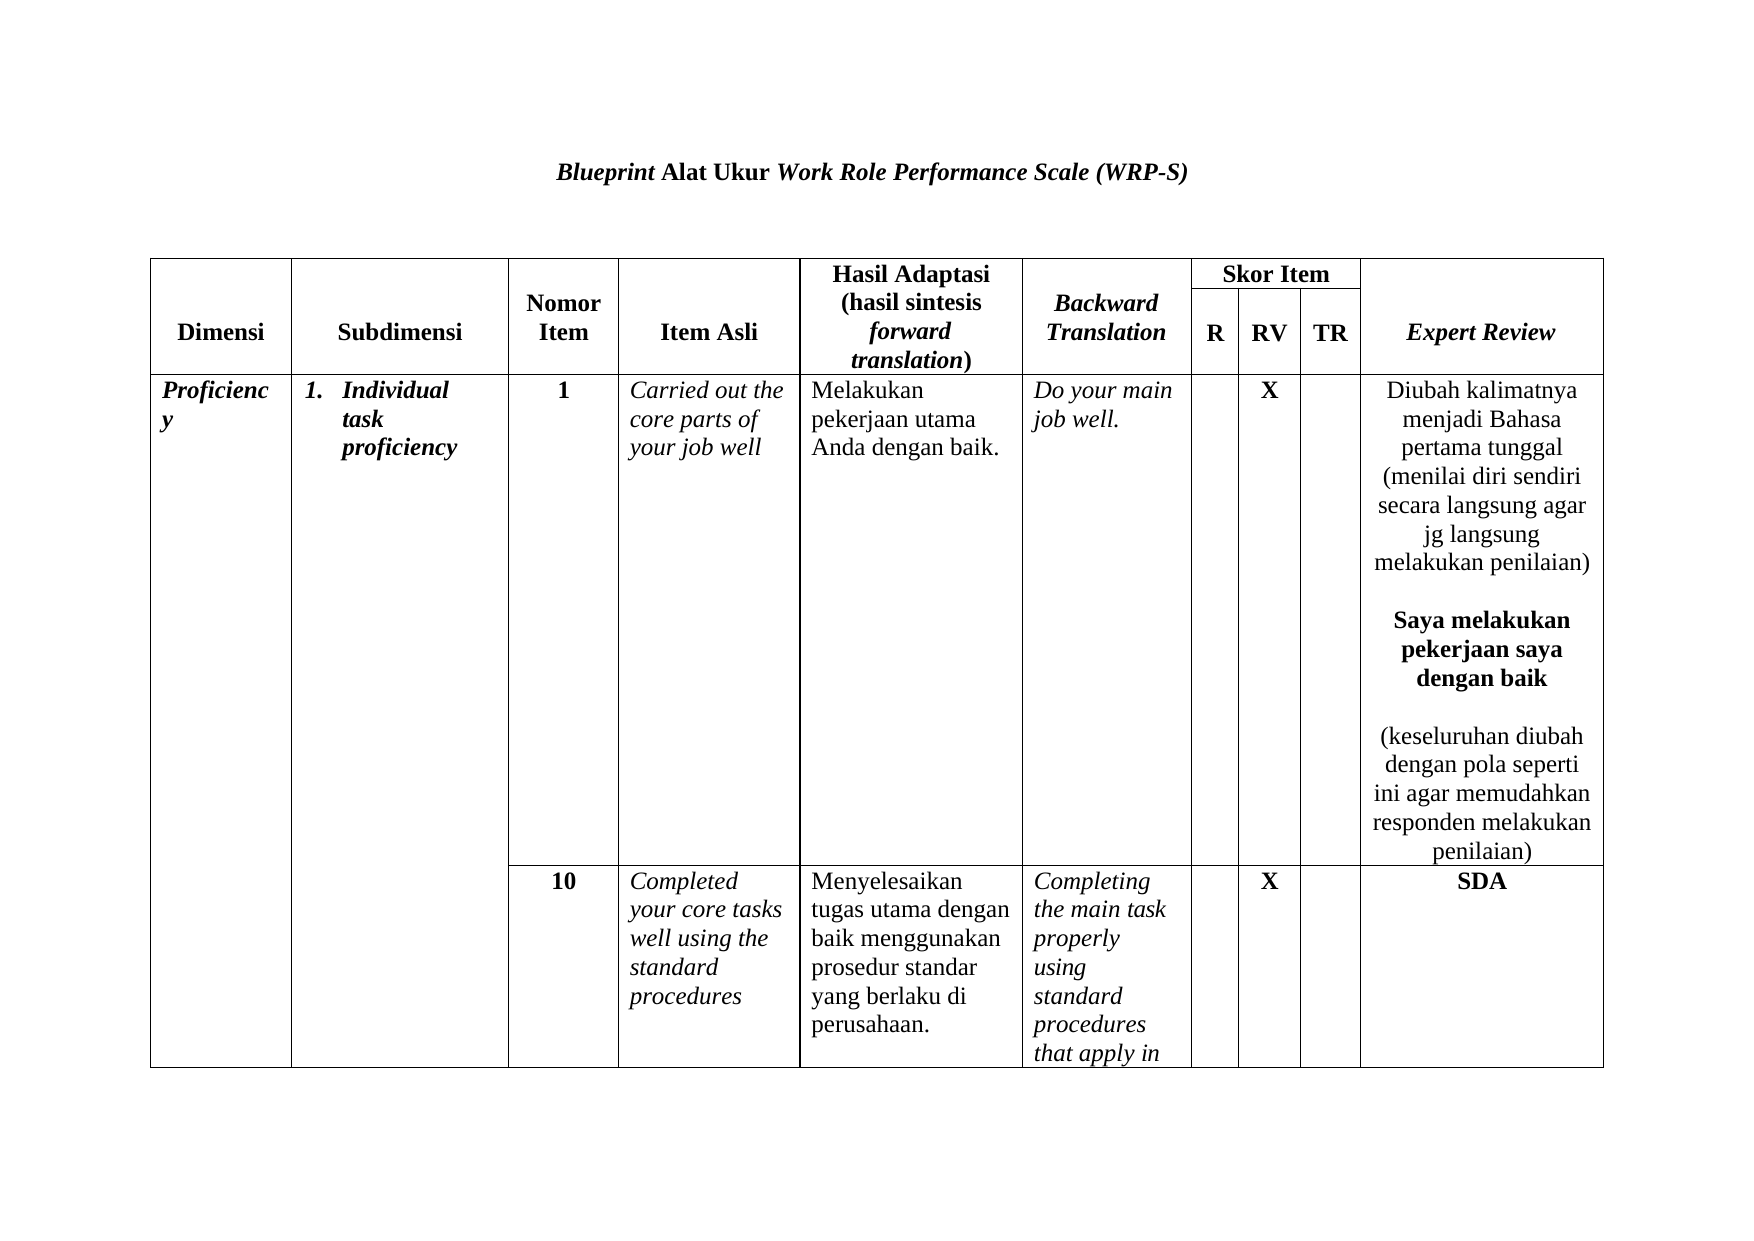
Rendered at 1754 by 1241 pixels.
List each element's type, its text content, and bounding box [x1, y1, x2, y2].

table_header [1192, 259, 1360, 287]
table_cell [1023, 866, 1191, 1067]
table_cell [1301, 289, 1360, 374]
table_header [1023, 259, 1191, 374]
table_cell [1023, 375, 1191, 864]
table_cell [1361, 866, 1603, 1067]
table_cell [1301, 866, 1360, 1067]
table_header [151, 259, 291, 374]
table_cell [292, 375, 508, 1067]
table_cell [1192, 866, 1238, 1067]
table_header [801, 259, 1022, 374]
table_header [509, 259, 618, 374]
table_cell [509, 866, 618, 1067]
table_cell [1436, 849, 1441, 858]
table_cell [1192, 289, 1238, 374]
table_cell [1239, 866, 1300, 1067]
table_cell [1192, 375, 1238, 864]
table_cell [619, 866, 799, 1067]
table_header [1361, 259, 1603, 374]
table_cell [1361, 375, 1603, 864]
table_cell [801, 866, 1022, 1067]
subtitle Blueprint Alat Ukur Work Role Performance Scale (WRP-S) [150, 157, 1597, 186]
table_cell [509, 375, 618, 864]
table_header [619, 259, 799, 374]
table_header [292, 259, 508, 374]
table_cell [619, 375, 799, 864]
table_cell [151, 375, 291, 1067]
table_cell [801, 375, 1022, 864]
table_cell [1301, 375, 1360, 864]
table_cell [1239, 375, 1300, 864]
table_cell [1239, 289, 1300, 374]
